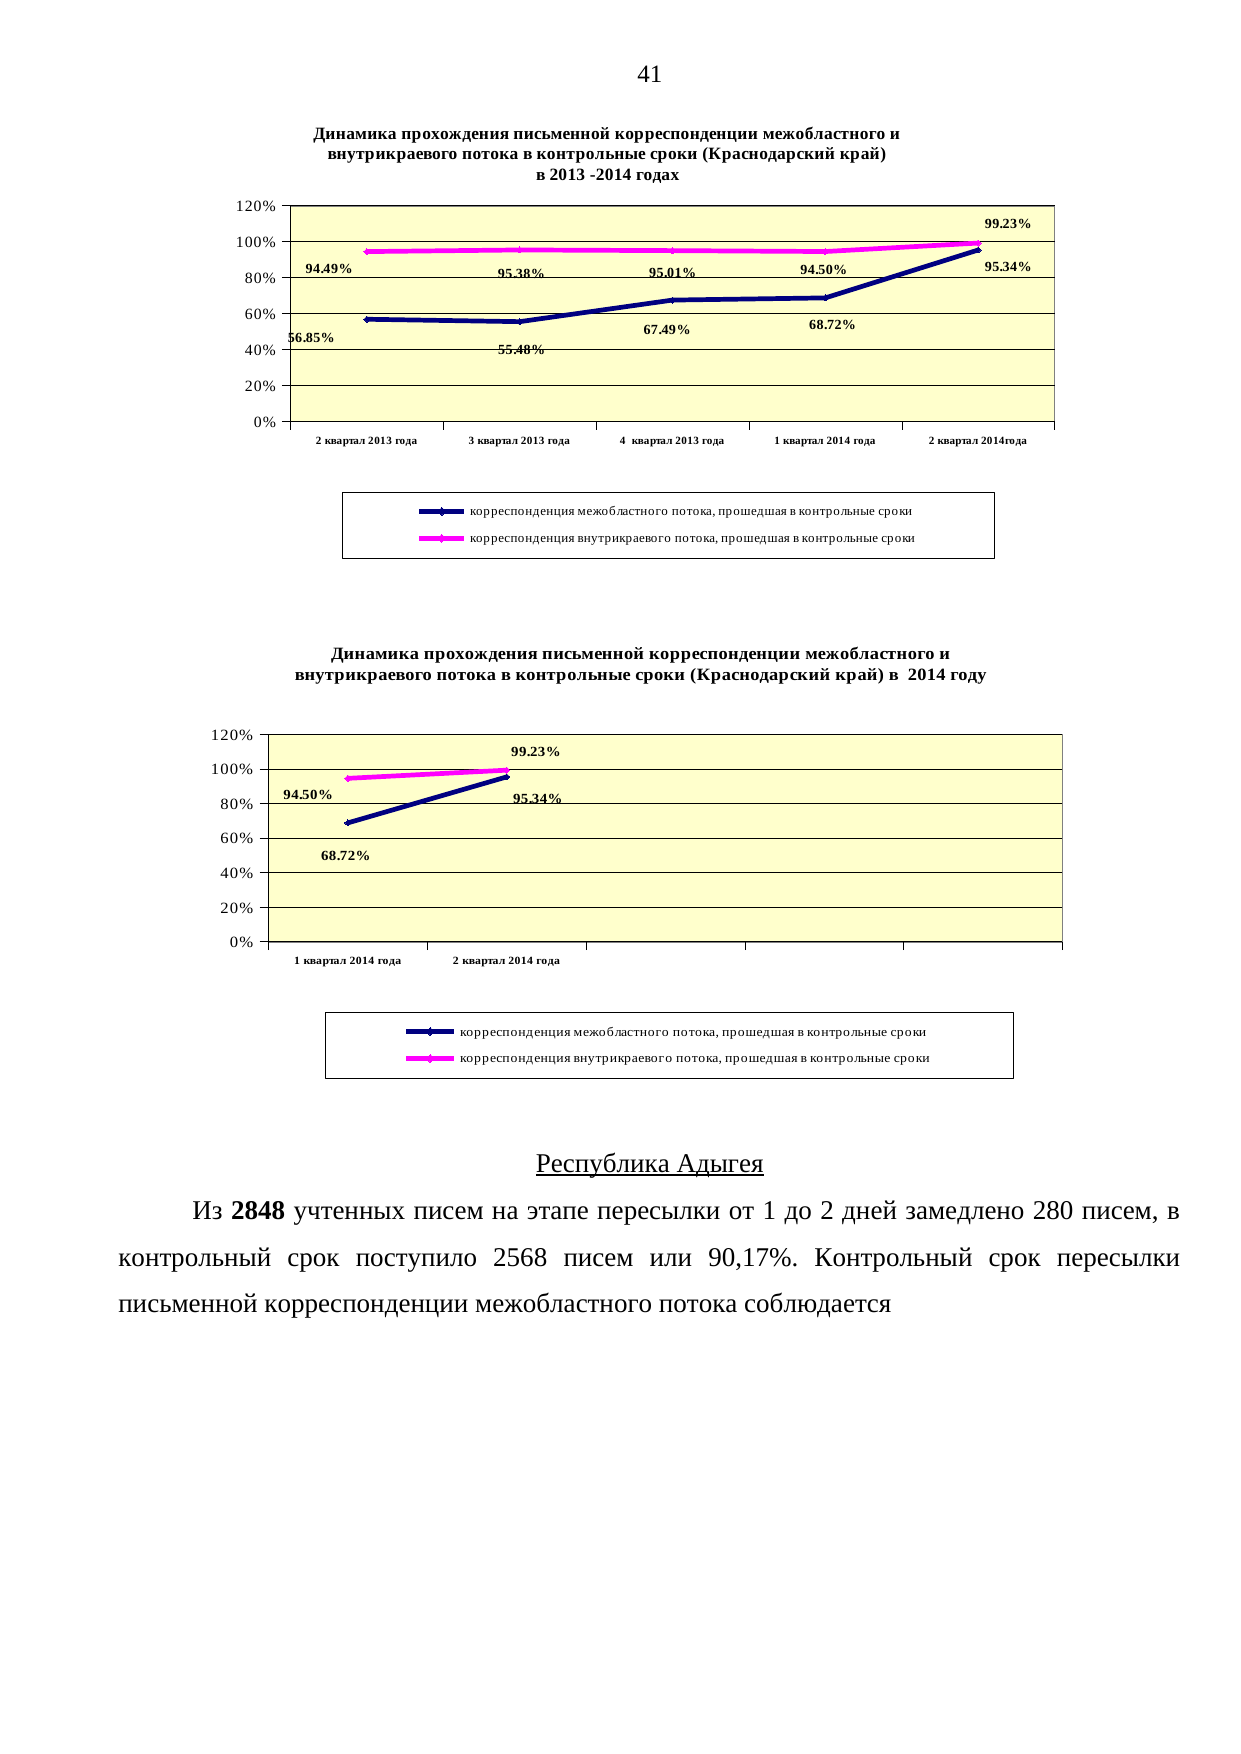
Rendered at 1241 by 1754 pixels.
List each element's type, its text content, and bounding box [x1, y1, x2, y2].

text Из 2848 учтенных писем на этапе пересылки от 1 до 2 дней замедлено 280 писем, в контрольный срок поступило 2568 писем или 90,17%. Контрольный срок пересылки письменной корреспонденции межобластного потока соблюдается [118, 1194, 1181, 1318]
text Республика Адыгея [118, 1147, 1181, 1178]
